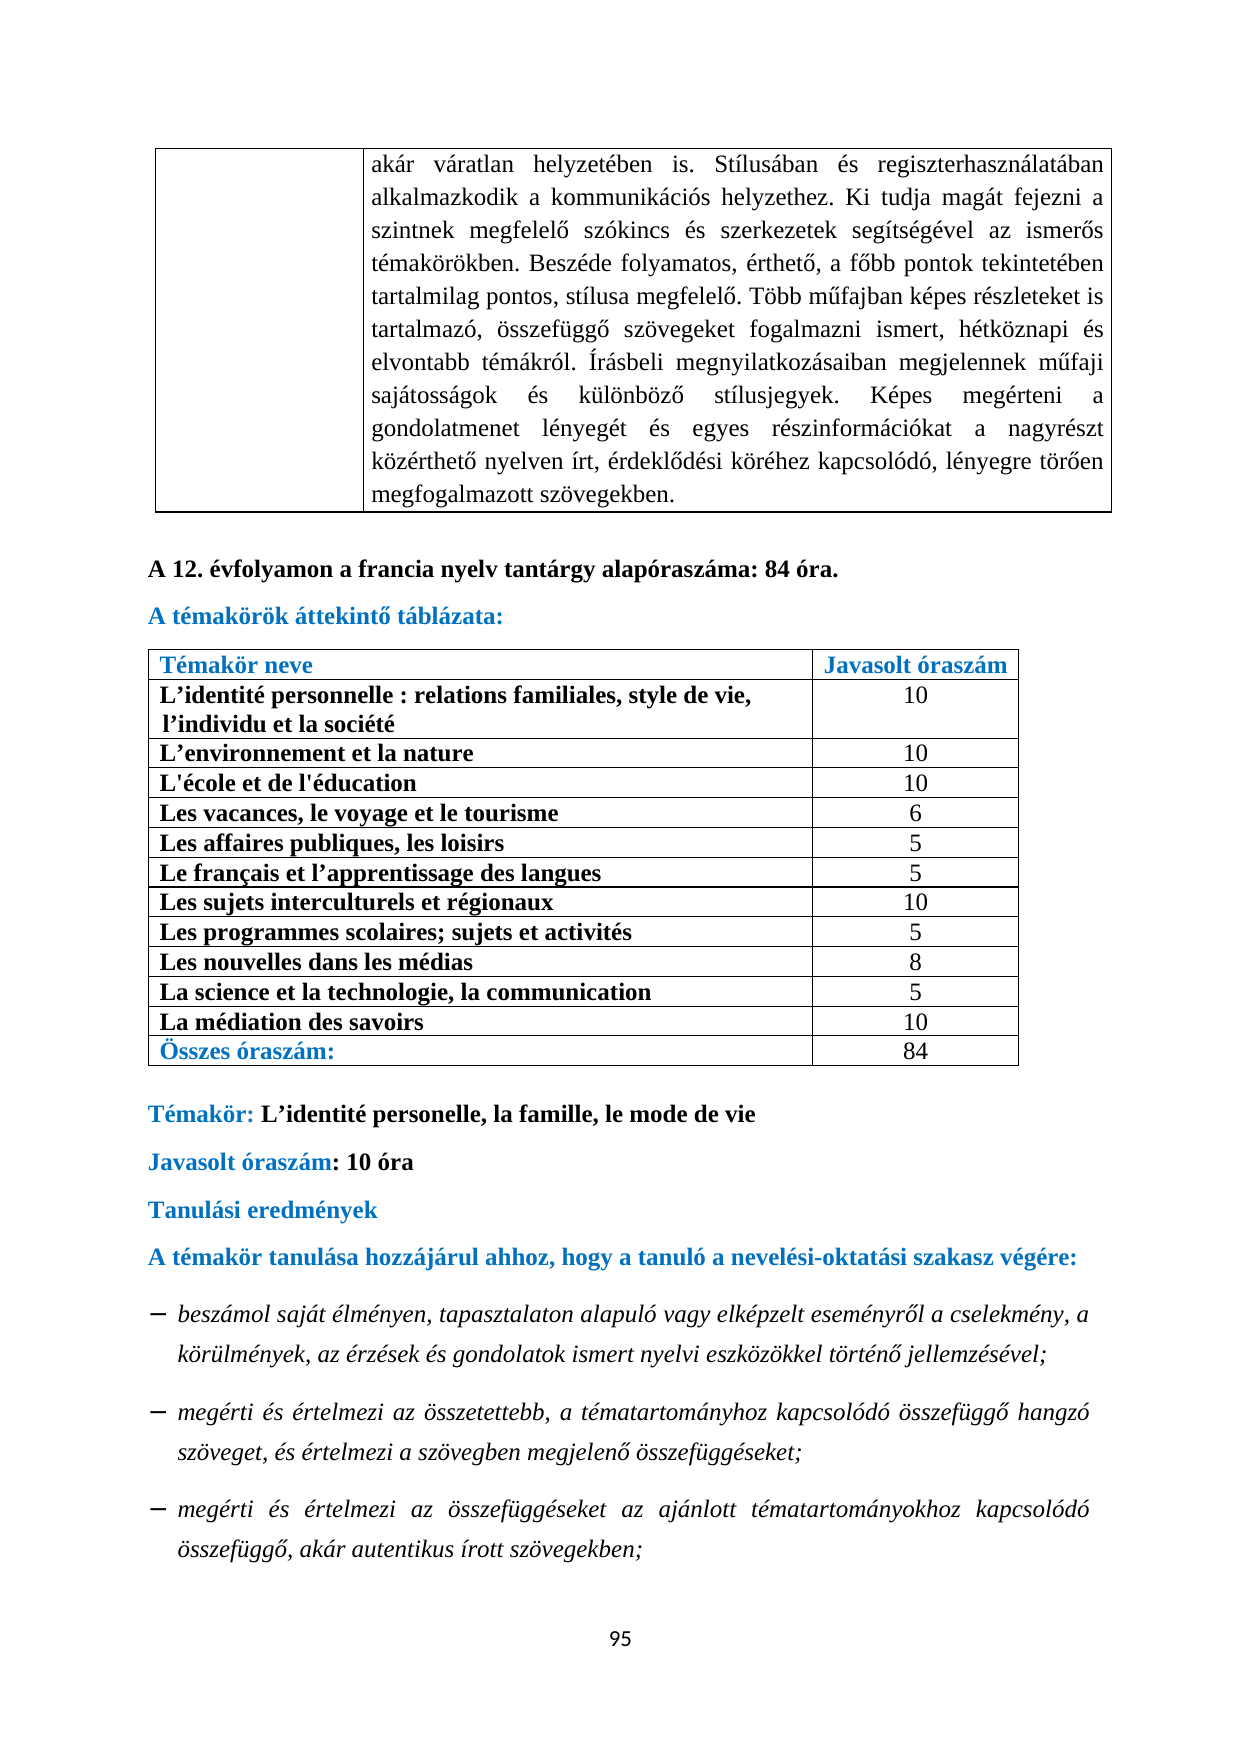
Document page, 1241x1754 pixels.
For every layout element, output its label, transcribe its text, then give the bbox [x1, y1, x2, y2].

text Javasolt óraszám: 10 óra [148, 1147, 1093, 1176]
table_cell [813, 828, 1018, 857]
text A témakör tanulása hozzájárul ahhoz, hogy a tanuló a nevelési-oktatási szakasz végére: [148, 1242, 1093, 1271]
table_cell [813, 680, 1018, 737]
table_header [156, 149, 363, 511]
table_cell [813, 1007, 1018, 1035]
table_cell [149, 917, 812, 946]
text Témakör: L’identité personelle, la famille, le mode de vie [148, 1099, 1093, 1128]
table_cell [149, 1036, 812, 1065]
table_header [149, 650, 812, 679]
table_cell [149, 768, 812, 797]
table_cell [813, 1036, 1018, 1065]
list megérti és értelmezi az összefüggéseket az ajánlott tématartományokhoz kapcsolódó összefüggő, akár autentikus írott szövegekben; [148, 1480, 1093, 1562]
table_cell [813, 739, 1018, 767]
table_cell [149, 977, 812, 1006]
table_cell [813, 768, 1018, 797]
list megérti és értelmezi az összetettebb, a tématartományhoz kapcsolódó összefüggő hangzó szöveget, és értelmezi a szövegben megjelenő összefüggéseket; [148, 1383, 1093, 1465]
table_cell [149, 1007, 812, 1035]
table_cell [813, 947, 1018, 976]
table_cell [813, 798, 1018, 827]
text Tanulási eredmények [148, 1195, 1093, 1223]
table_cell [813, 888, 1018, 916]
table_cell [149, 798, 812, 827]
list beszámol saját élményen, tapasztalaton alapuló vagy elképzelt eseményről a cselekmény, a körülmények, az érzések és gondolatok ismert nyelvi eszközökkel történő jellemzésével; [148, 1286, 1093, 1368]
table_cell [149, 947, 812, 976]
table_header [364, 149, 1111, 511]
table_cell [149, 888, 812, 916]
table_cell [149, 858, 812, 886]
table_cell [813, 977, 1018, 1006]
text A 12. évfolyamon a francia nyelv tantárgy alapóraszáma: 84 óra. [148, 554, 1093, 582]
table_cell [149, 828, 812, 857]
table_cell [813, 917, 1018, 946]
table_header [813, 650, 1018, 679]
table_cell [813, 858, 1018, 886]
text A témakörök áttekintő táblázata: [148, 601, 1093, 630]
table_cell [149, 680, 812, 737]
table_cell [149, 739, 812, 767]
